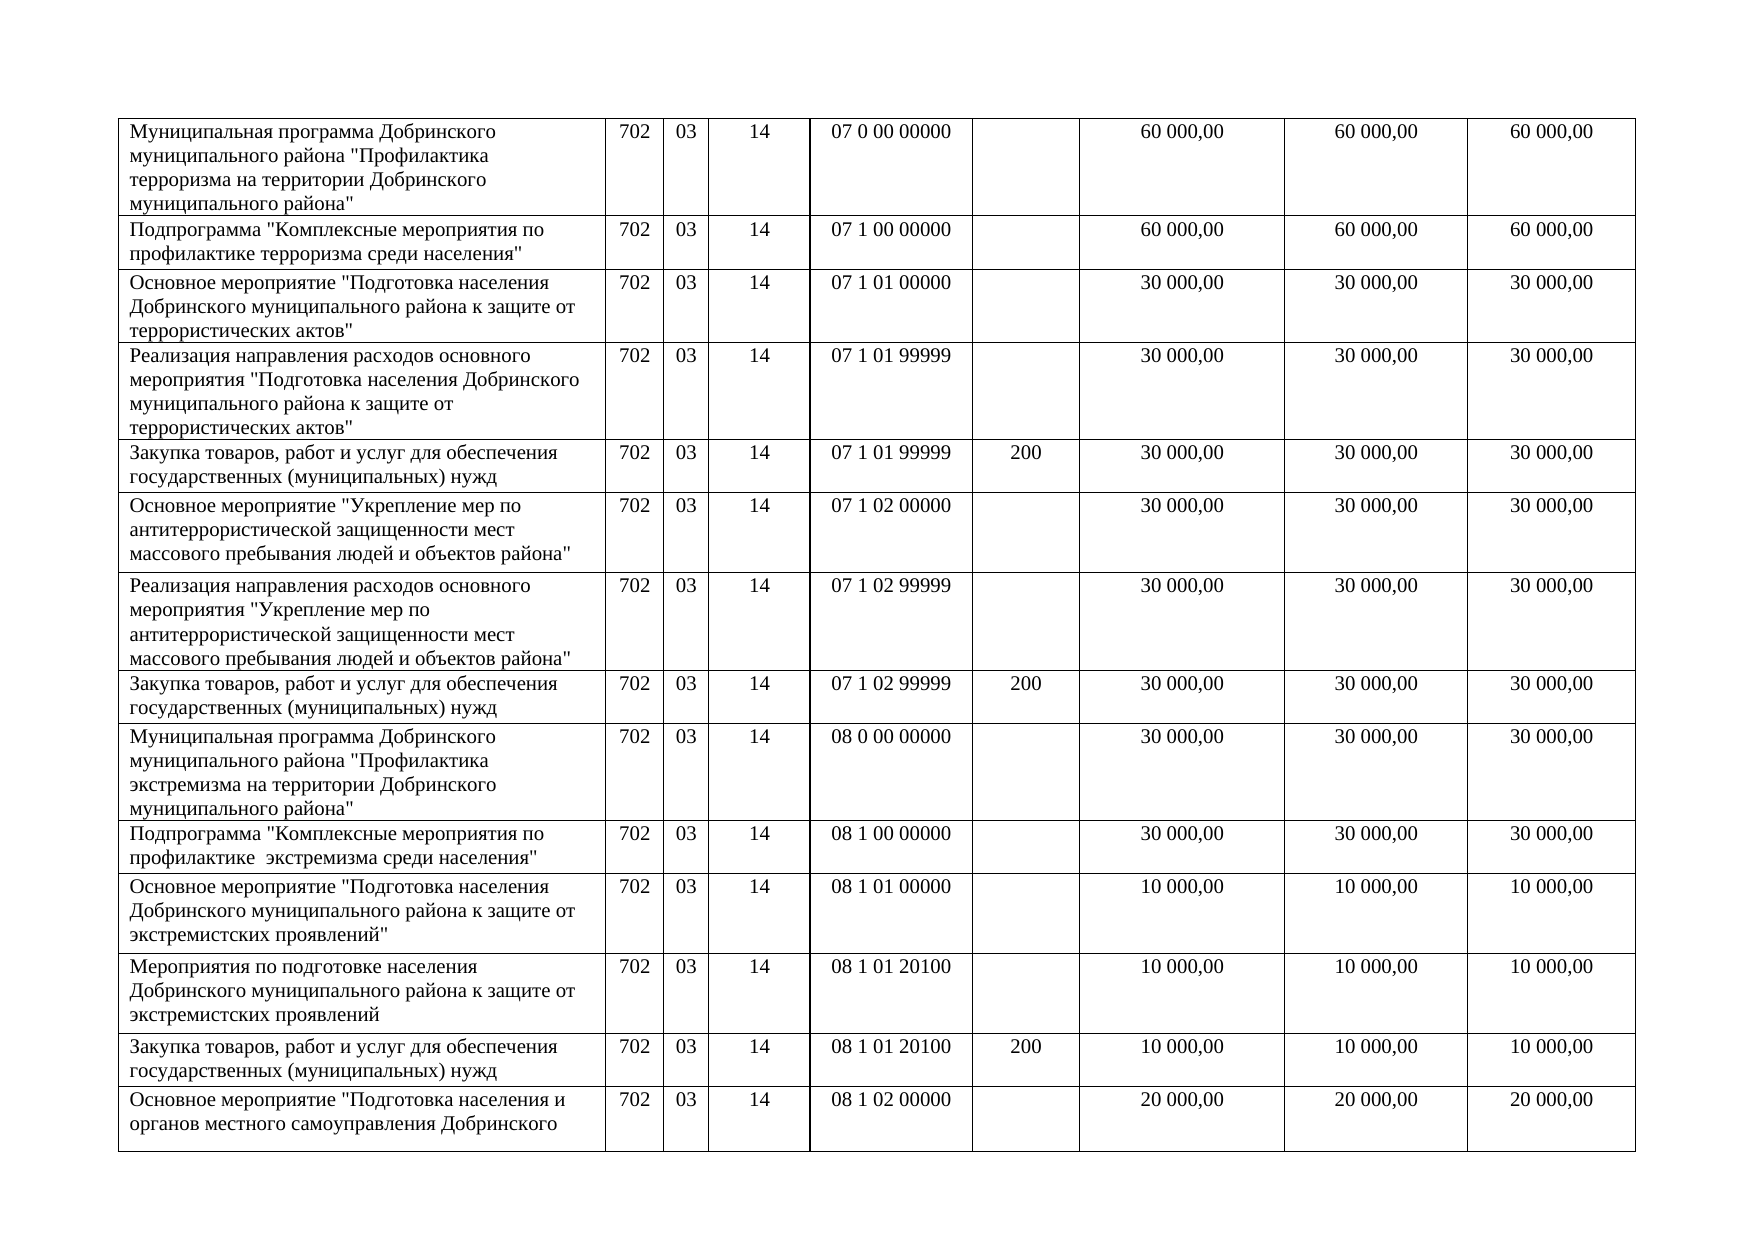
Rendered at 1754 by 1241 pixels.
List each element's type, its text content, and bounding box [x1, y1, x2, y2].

table_cell 200 [973, 440, 1079, 492]
table_cell 30 000,00 [1080, 493, 1284, 572]
table_cell 10 000,00 [1468, 1034, 1635, 1086]
table_cell 14 [709, 216, 809, 268]
table_cell 03 [664, 573, 708, 669]
table_cell 10 000,00 [1080, 874, 1284, 953]
table_cell 10 000,00 [1468, 954, 1635, 1032]
table_cell 07 1 01 99999 [811, 440, 972, 492]
table_cell 07 1 02 99999 [811, 573, 972, 669]
table_cell Реализация направления расходов основного мероприятия "Укрепление мер по антитеррористической защищенности мест массового пребывания людей и объектов района" [119, 573, 605, 669]
table_cell 14 [709, 874, 809, 953]
table_cell 30 000,00 [1468, 343, 1635, 439]
table_cell 08 1 01 20100 [811, 1034, 972, 1086]
table_cell 07 0 00 00000 [811, 119, 972, 215]
table_cell 14 [709, 119, 809, 215]
table_cell 10 000,00 [1285, 1034, 1467, 1086]
table_cell Закупка товаров, работ и услуг для обеспечения государственных (муниципальных) нужд [119, 440, 605, 492]
table_cell 14 [709, 954, 809, 1032]
table_cell 07 1 01 99999 [811, 343, 972, 439]
table_cell 03 [664, 1034, 708, 1086]
table_cell Реализация направления расходов основного мероприятия "Подготовка населения Добринского муниципального района к защите от террористических актов" [119, 343, 605, 439]
table_cell 702 [606, 440, 663, 492]
table_cell Муниципальная программа Добринского муниципального района "Профилактика терроризма на территории Добринского муниципального района" [119, 119, 605, 215]
table_cell 60 000,00 [1080, 119, 1284, 215]
table_cell 03 [664, 1087, 708, 1151]
table_cell 702 [606, 573, 663, 669]
table_cell 08 1 01 00000 [811, 874, 972, 953]
table_cell 30 000,00 [1080, 821, 1284, 873]
table_cell 20 000,00 [1285, 1087, 1467, 1151]
table_cell 07 1 01 00000 [811, 270, 972, 342]
table_cell 08 1 01 20100 [811, 954, 972, 1032]
table_cell 702 [606, 216, 663, 268]
table_cell 08 1 02 00000 [811, 1087, 972, 1151]
table_cell 07 1 02 00000 [811, 493, 972, 572]
table_cell 702 [606, 874, 663, 953]
table_cell 702 [606, 724, 663, 820]
table_cell 14 [709, 270, 809, 342]
table_cell 702 [606, 821, 663, 873]
table_cell 10 000,00 [1080, 1034, 1284, 1086]
table_cell 30 000,00 [1468, 493, 1635, 572]
table_cell 30 000,00 [1285, 440, 1467, 492]
table_cell [973, 343, 1079, 439]
table_cell 14 [709, 573, 809, 669]
table_cell 14 [709, 1034, 809, 1086]
table_cell 200 [973, 1034, 1079, 1086]
table_cell Подпрограмма "Комплексные мероприятия по профилактике терроризма среди населения" [119, 216, 605, 268]
table_cell Мероприятия по подготовке населения Добринского муниципального района к защите от экстремистских проявлений [119, 954, 605, 1032]
table_cell Закупка товаров, работ и услуг для обеспечения государственных (муниципальных) нужд [119, 671, 605, 723]
table_cell 14 [709, 440, 809, 492]
table_cell 07 1 00 00000 [811, 216, 972, 268]
table_cell 30 000,00 [1080, 343, 1284, 439]
table_cell 03 [664, 119, 708, 215]
table_cell 30 000,00 [1285, 270, 1467, 342]
table_cell Основное мероприятие "Подготовка населения Добринского муниципального района к защите от экстремистских проявлений" [119, 874, 605, 953]
table_cell 14 [709, 724, 809, 820]
table_cell [973, 270, 1079, 342]
table_cell 30 000,00 [1285, 493, 1467, 572]
table_cell [973, 573, 1079, 669]
table_cell 08 1 00 00000 [811, 821, 972, 873]
table_cell 60 000,00 [1080, 216, 1284, 268]
table_cell 14 [709, 493, 809, 572]
table_cell 60 000,00 [1468, 119, 1635, 215]
table_cell Подпрограмма "Комплексные мероприятия по профилактике экстремизма среди населения" [119, 821, 605, 873]
table_cell 30 000,00 [1285, 573, 1467, 669]
table_cell 702 [606, 119, 663, 215]
table_cell 20 000,00 [1468, 1087, 1635, 1151]
table_cell 30 000,00 [1468, 440, 1635, 492]
table_cell 30 000,00 [1285, 724, 1467, 820]
table_cell 702 [606, 671, 663, 723]
table_cell Закупка товаров, работ и услуг для обеспечения государственных (муниципальных) нужд [119, 1034, 605, 1086]
table_cell [973, 1087, 1079, 1151]
table_cell 60 000,00 [1285, 119, 1467, 215]
table_cell 14 [709, 821, 809, 873]
table_cell 30 000,00 [1285, 343, 1467, 439]
table_cell [973, 119, 1079, 215]
table_cell 10 000,00 [1285, 954, 1467, 1032]
table_cell 30 000,00 [1285, 671, 1467, 723]
table_cell 03 [664, 270, 708, 342]
table_cell [973, 493, 1079, 572]
table_cell 03 [664, 821, 708, 873]
table_cell 30 000,00 [1285, 821, 1467, 873]
table_cell 07 1 02 99999 [811, 671, 972, 723]
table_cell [119, 1087, 605, 1151]
table_cell 30 000,00 [1080, 270, 1284, 342]
table_cell 702 [606, 1087, 663, 1151]
table_cell 60 000,00 [1468, 216, 1635, 268]
table_cell 30 000,00 [1080, 671, 1284, 723]
table_cell Основное мероприятие "Подготовка населения Добринского муниципального района к защите от террористических актов" [119, 270, 605, 342]
table_cell 10 000,00 [1285, 874, 1467, 953]
table_cell 03 [664, 493, 708, 572]
table_cell [973, 216, 1079, 268]
table_cell 20 000,00 [1080, 1087, 1284, 1151]
table_cell 30 000,00 [1080, 573, 1284, 669]
table_cell 702 [606, 270, 663, 342]
table_cell 702 [606, 1034, 663, 1086]
table_cell 30 000,00 [1468, 573, 1635, 669]
table_cell 702 [606, 493, 663, 572]
table_cell 200 [973, 671, 1079, 723]
table_cell 14 [709, 343, 809, 439]
table_cell 03 [664, 874, 708, 953]
table_cell 30 000,00 [1080, 440, 1284, 492]
table_cell 08 0 00 00000 [811, 724, 972, 820]
table_cell 702 [606, 343, 663, 439]
table_cell [973, 954, 1079, 1032]
table_cell Муниципальная программа Добринского муниципального района "Профилактика экстремизма на территории Добринского муниципального района" [119, 724, 605, 820]
table_cell 60 000,00 [1285, 216, 1467, 268]
table_cell 03 [664, 954, 708, 1032]
table_cell 03 [664, 343, 708, 439]
table_cell 03 [664, 671, 708, 723]
table_cell 30 000,00 [1468, 724, 1635, 820]
table_cell Основное мероприятие "Укрепление мер по антитеррористической защищенности мест массового пребывания людей и объектов района" [119, 493, 605, 572]
table_cell 14 [709, 1087, 809, 1151]
table_cell 702 [606, 954, 663, 1032]
table_cell 14 [709, 671, 809, 723]
table_cell [973, 821, 1079, 873]
table_cell [973, 724, 1079, 820]
table_cell 03 [664, 440, 708, 492]
table_cell 10 000,00 [1468, 874, 1635, 953]
table_cell [973, 874, 1079, 953]
table_cell 30 000,00 [1468, 821, 1635, 873]
table_cell 03 [664, 216, 708, 268]
table_cell 10 000,00 [1080, 954, 1284, 1032]
table_cell 03 [664, 724, 708, 820]
table_cell 30 000,00 [1468, 270, 1635, 342]
table_cell 30 000,00 [1080, 724, 1284, 820]
table_cell 30 000,00 [1468, 671, 1635, 723]
